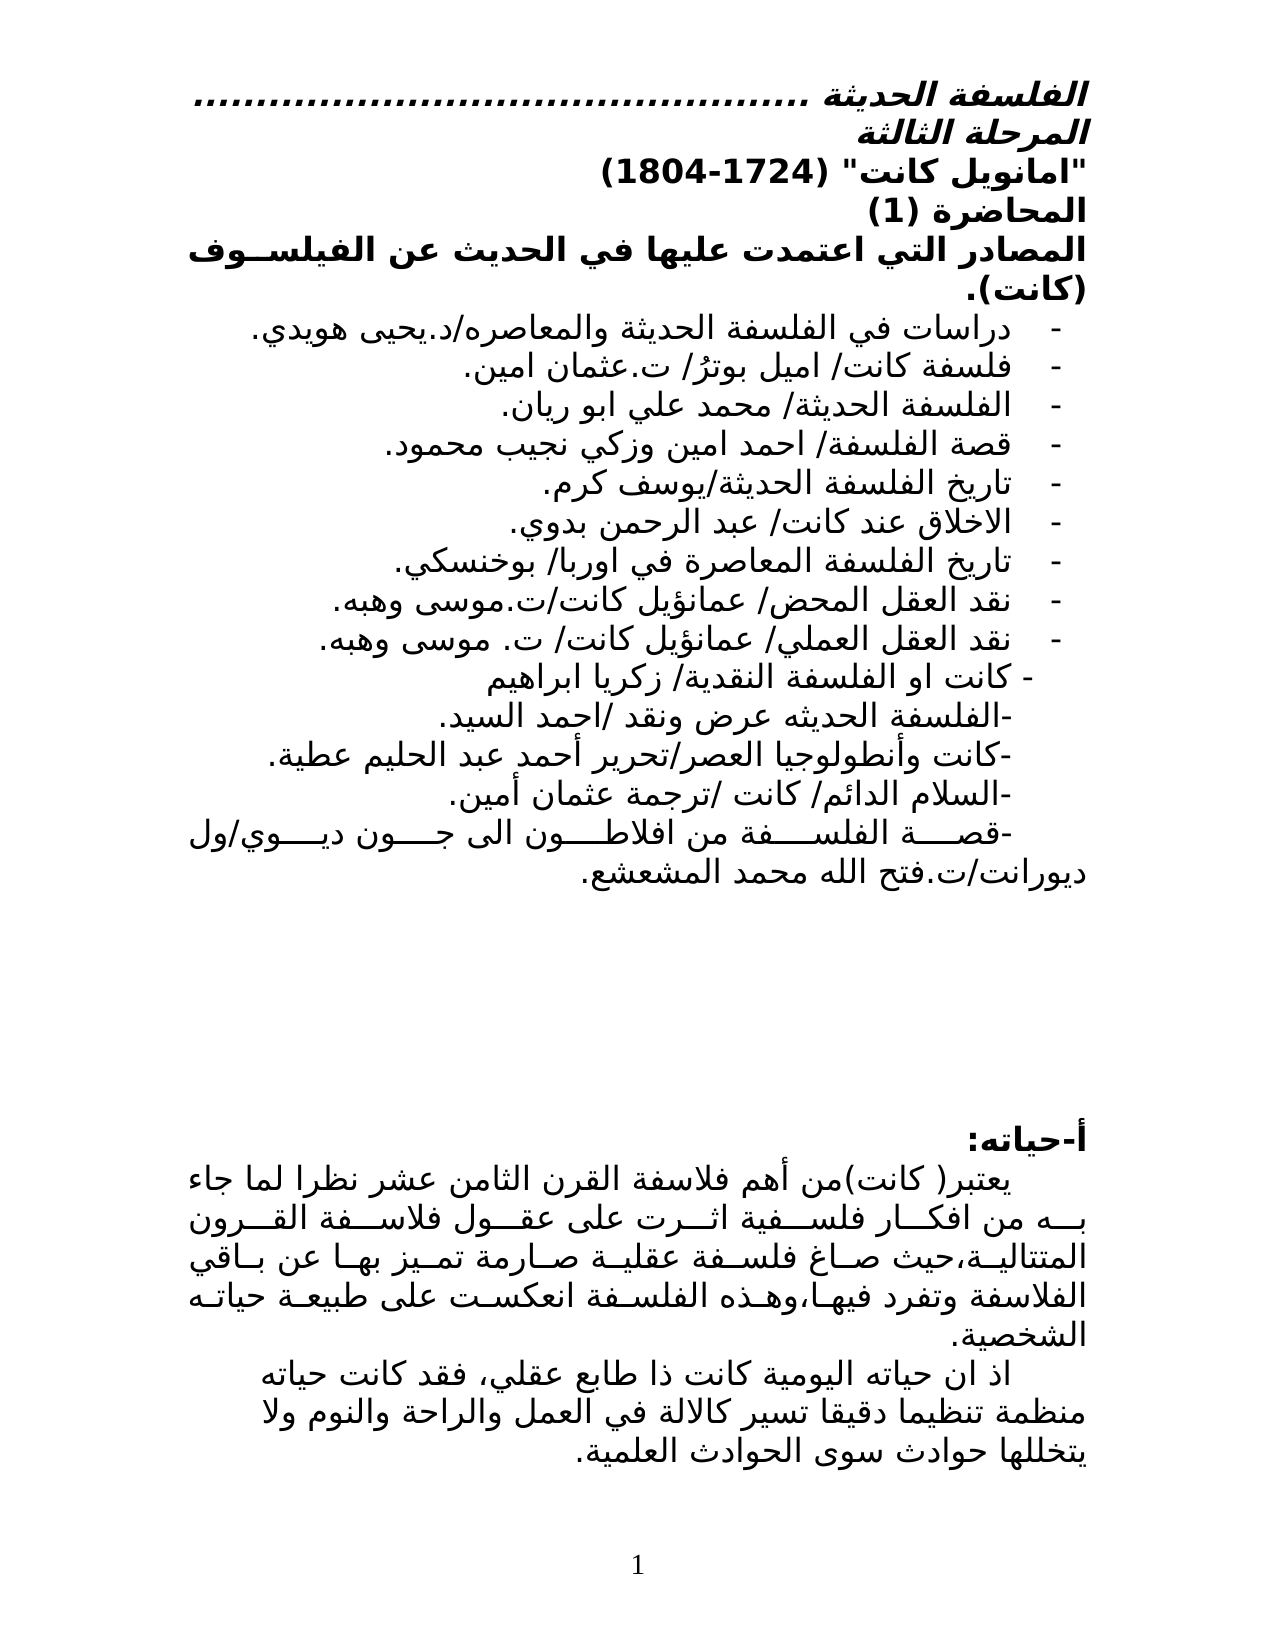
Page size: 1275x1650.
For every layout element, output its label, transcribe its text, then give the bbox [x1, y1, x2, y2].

list تاريخ الفلسفة الحديثة/يوسف كرم. [187, 463, 1050, 502]
text أ-حياته: [187, 1121, 1087, 1160]
list قصة الفلسفة/ احمد امين وزكي نجيب محمود. [187, 425, 1050, 463]
text المصادر التي اعتمدت عليها في الحديث عن الفيلسوف (كانت). [187, 230, 1087, 308]
text -قصة الفلسفة من افلاطون الى جون ديوي/ول ديورانت/ت.فتح الله محمد المشعشع. [187, 813, 1087, 891]
text "امانويل كانت" (1724-1804) [187, 153, 1087, 192]
list الاخلاق عند كانت/ عبد الرحمن بدوي. [187, 502, 1050, 541]
list دراسات في الفلسفة الحديثة والمعاصره/د.يحيى هويدي. [187, 308, 1050, 347]
text -السلام الدائم/ كانت /ترجمة عثمان أمين. [187, 774, 1087, 813]
text -الفلسفة الحديثه عرض ونقد /احمد السيد. [187, 697, 1087, 736]
text يعتبر( كانت)من أهم فلاسفة القرن الثامن عشر نظرا لما جاء به من افكار فلسفية اثرت على عقول فلاسفة القرون المتتالية،حيث صاغ فلسفة عقلية صارمة تميز بها عن باقي الفلاسفة وتفرد فيها،وهذه الفلسفة انعكست على طبيعة حياته الشخصية. [187, 1160, 1087, 1354]
text اذ ان حياته اليومية كانت ذا طابع عقلي، فقد كانت حياته منظمة تنظيما دقيقا تسير كالالة في العمل والراحة والنوم ولا يتخللها حوادث سوى الحوادث العلمية. [187, 1354, 1087, 1471]
list فلسفة كانت/ اميل بوترُ/ ت.عثمان امين. [187, 347, 1050, 386]
text -كانت وأنطولوجيا العصر/تحرير أحمد عبد الحليم عطية. [187, 736, 1087, 774]
list تاريخ الفلسفة المعاصرة في اوربا/ بوخنسكي. [187, 541, 1050, 580]
text المحاضرة (1) [187, 192, 1087, 230]
text - كانت او الفلسفة النقدية/ زكريا ابراهيم [187, 658, 1087, 697]
list نقد العقل العملي/ عمانؤيل كانت/ ت. موسى وهبه. [187, 619, 1050, 658]
list نقد العقل المحض/ عمانؤيل كانت/ت.موسى وهبه. [187, 580, 1050, 619]
list الفلسفة الحديثة/ محمد علي ابو ريان. [187, 386, 1050, 425]
